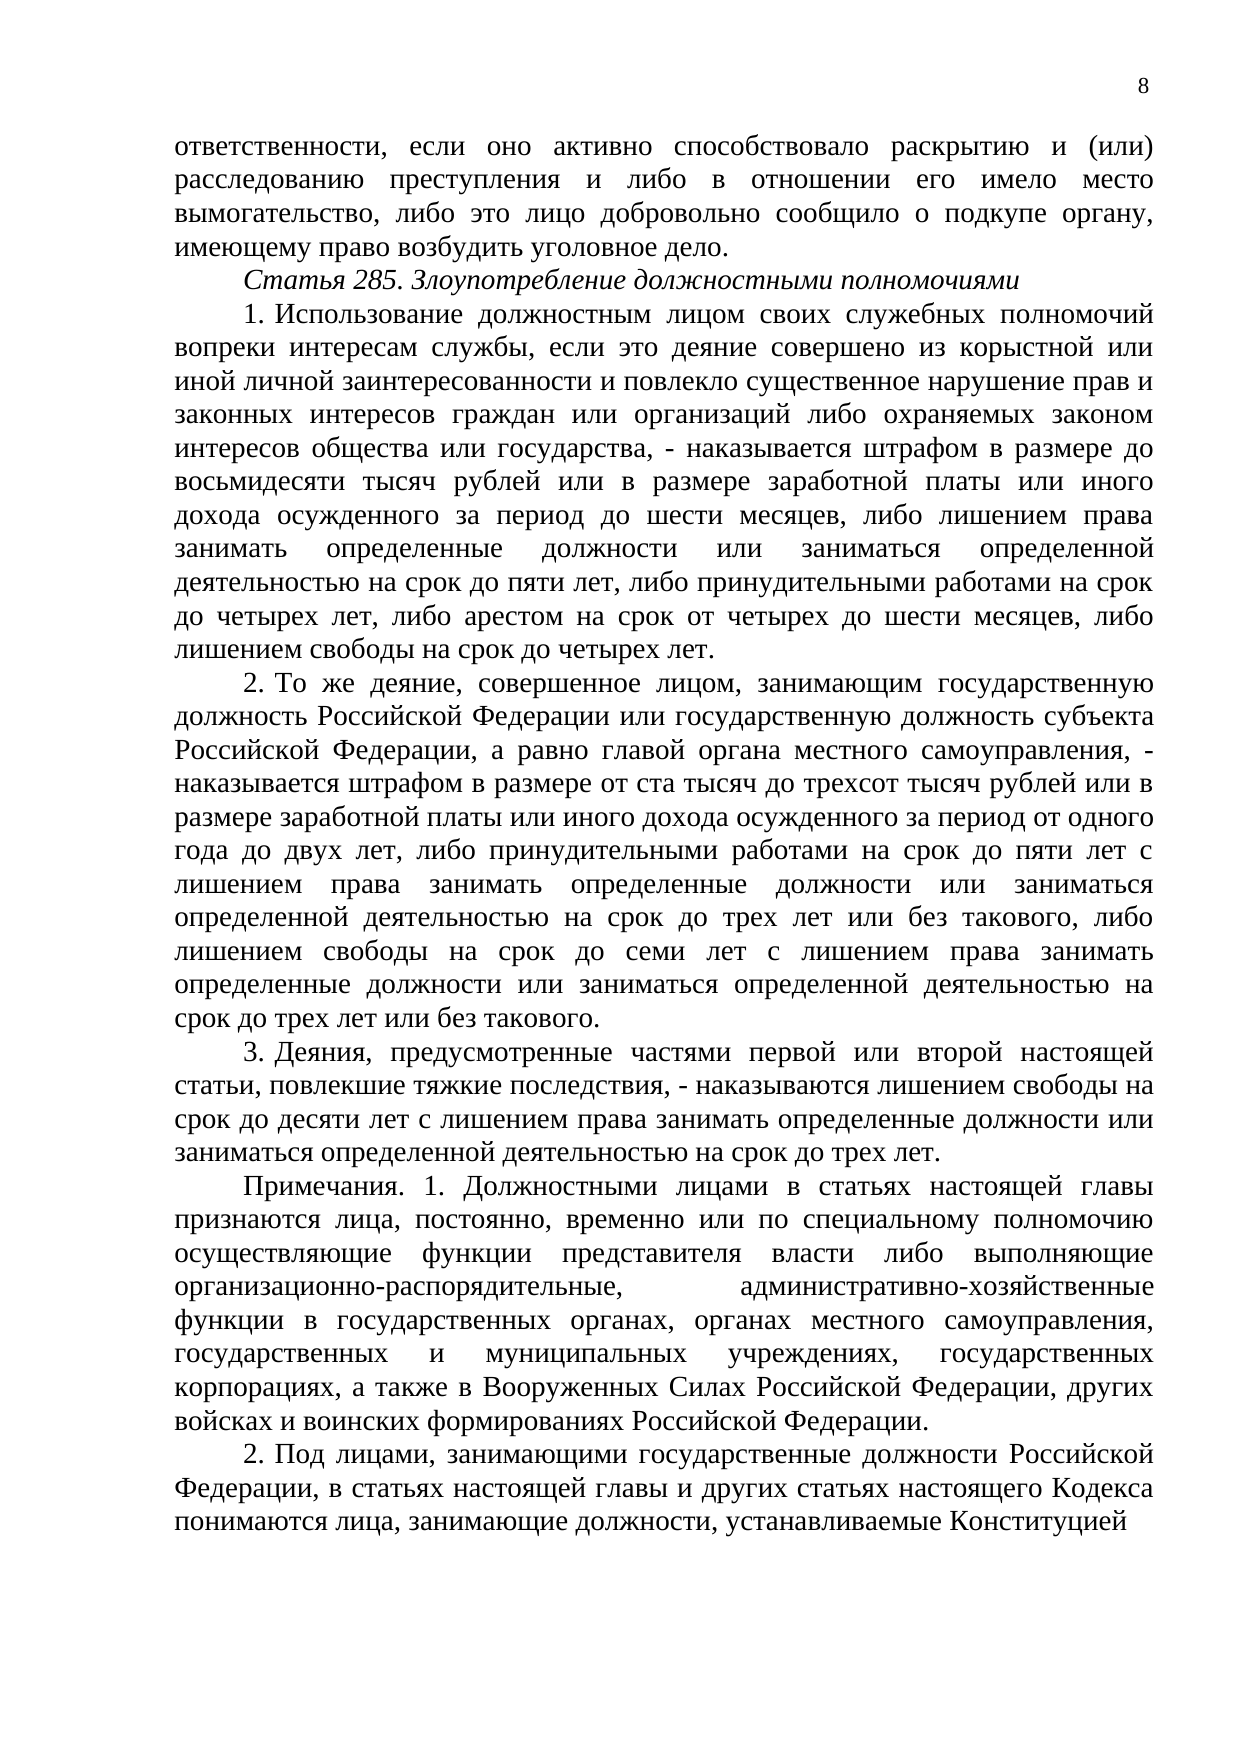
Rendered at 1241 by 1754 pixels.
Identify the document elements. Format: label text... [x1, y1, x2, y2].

list Деяния, предусмотренные частями первой или второй настоящей статьи, повлекшие тяжкие последствия, - наказываются лишением свободы на срок до десяти лет с лишением права занимать определенные должности или заниматься определенной деятельностью на срок до трех лет. [174, 1034, 1155, 1168]
text Примечания. 1. Должностными лицами в статьях настоящей главы признаются лица, постоянно, временно или по специальному полномочию осуществляющие функции представителя власти либо выполняющие организационно-распорядительные, административно-хозяйственные функции в государственных органах, органах местного самоуправления, государственных и муниципальных учреждениях, государственных корпорациях, а также в Вооруженных Силах Российской Федерации, других войсках и воинских формированиях Российской Федерации. [174, 1168, 1155, 1437]
list Под лицами, занимающими государственные должности Российской Федерации, в статьях настоящей главы и других статьях настоящего Кодекса понимаются лица, занимающие должности, устанавливаемые Конституцией [174, 1437, 1155, 1537]
text Статья 285. Злоупотребление должностными полномочиями [174, 263, 1155, 296]
text ответственности, если оно активно способствовало раскрытию и (или) расследованию преступления и либо в отношении его имело место вымогательство, либо это лицо добровольно сообщило о подкупе органу, имеющему право возбудить уголовное дело. [174, 128, 1155, 263]
list То же деяние, совершенное лицом, занимающим государственную должность Российской Федерации или государственную должность субъекта Российской Федерации, а равно главой органа местного самоуправления, - наказывается штрафом в размере от ста тысяч до трехсот тысяч рублей или в размере заработной платы или иного дохода осужденного за период от одного года до двух лет, либо принудительными работами на срок до пяти лет с лишением права занимать определенные должности или заниматься определенной деятельностью на срок до трех лет или без такового, либо лишением свободы на срок до семи лет с лишением права занимать определенные должности или заниматься определенной деятельностью на срок до трех лет или без такового. [174, 665, 1155, 1034]
list Использование должностным лицом своих служебных полномочий вопреки интересам службы, если это деяние совершено из корыстной или иной личной заинтересованности и повлекло существенное нарушение прав и законных интересов граждан или организаций либо охраняемых законом интересов общества или государства, - наказывается штрафом в размере до восьмидесяти тысяч рублей или в размере заработной платы или иного дохода осужденного за период до шести месяцев, либо лишением права занимать определенные должности или заниматься определенной деятельностью на срок до пяти лет, либо принудительными работами на срок до четырех лет, либо арестом на срок от четырех до шести месяцев, либо лишением свободы на срок до четырех лет. [174, 296, 1155, 665]
